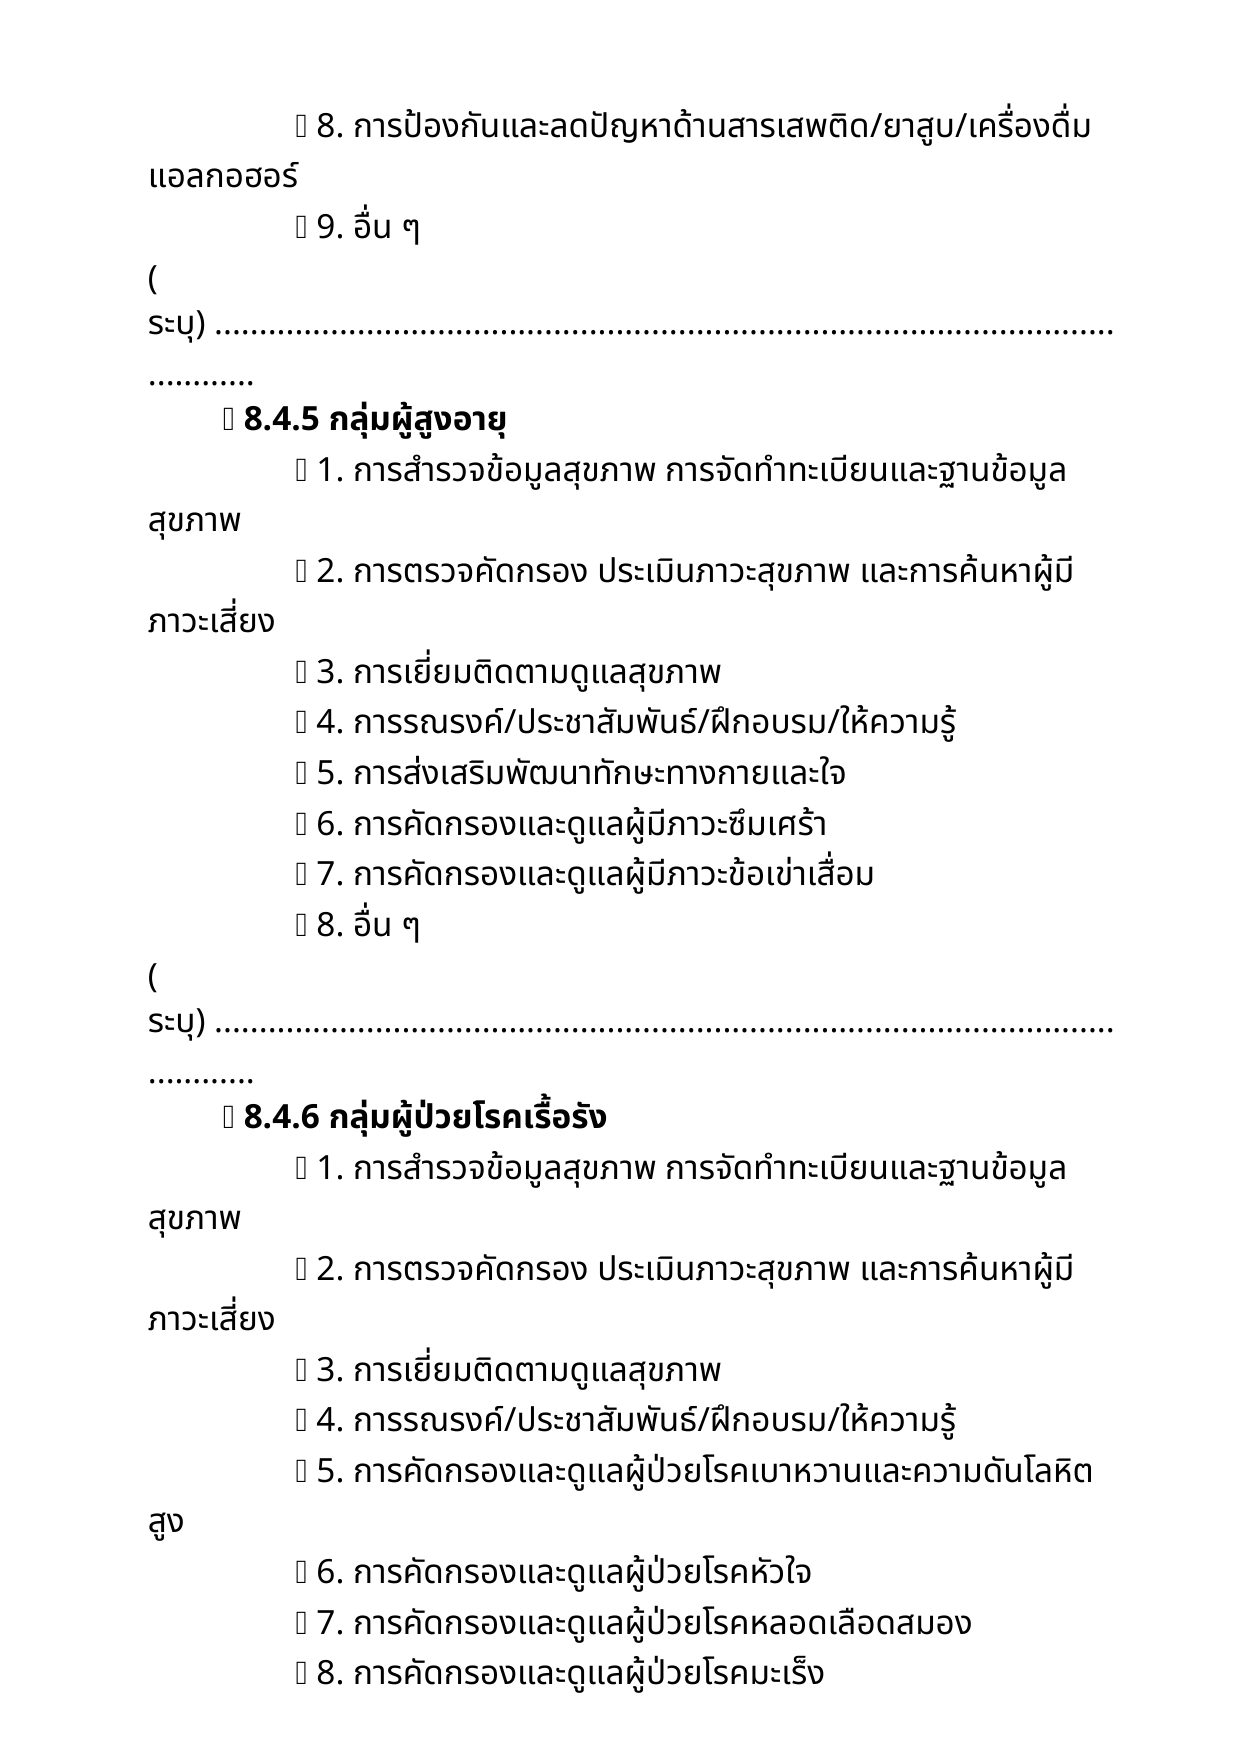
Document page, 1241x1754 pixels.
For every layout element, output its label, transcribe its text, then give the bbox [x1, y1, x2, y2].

text 7. การคัดกรองและดูแลผู้มีภาวะข้อเข่าเสื่อม [148, 850, 1122, 901]
text 2. การตรวจคัดกรอง ประเมินภาวะสุขภาพ และการค้นหาผู้มีภาวะเสี่ยง [148, 547, 1122, 648]
text 4. การรณรงค์/ประชาสัมพันธ์/ฝึกอบรม/ให้ความรู้ [148, 1396, 1122, 1447]
text 1. การสำรวจข้อมูลสุขภาพ การจัดทำทะเบียนและฐานข้อมูลสุขภาพ [148, 1143, 1122, 1244]
text 3. การเยี่ยมติดตามดูแลสุขภาพ [148, 1346, 1122, 1396]
text 8.4.5 กลุ่มผู้สูงอายุ [148, 395, 1122, 446]
text 5. การคัดกรองและดูแลผู้ป่วยโรคเบาหวานและความดันโลหิตสูง [148, 1447, 1122, 1548]
text 4. การรณรงค์/ประชาสัมพันธ์/ฝึกอบรม/ให้ความรู้ [148, 698, 1122, 749]
text 2. การตรวจคัดกรอง ประเมินภาวะสุขภาพ และการค้นหาผู้มีภาวะเสี่ยง [148, 1244, 1122, 1346]
text 1. การสำรวจข้อมูลสุขภาพ การจัดทำทะเบียนและฐานข้อมูลสุขภาพ [148, 446, 1122, 547]
text 8. อื่น ๆ (ระบุ) ................................................................................................................. [148, 901, 1122, 1093]
text 8. การป้องกันและลดปัญหาด้านสารเสพติด/ยาสูบ/เครื่องดื่มแอลกอฮอร์ [148, 102, 1122, 203]
text 3. การเยี่ยมติดตามดูแลสุขภาพ [148, 648, 1122, 698]
text 6. การคัดกรองและดูแลผู้ป่วยโรคหัวใจ [148, 1548, 1122, 1598]
text 7. การคัดกรองและดูแลผู้ป่วยโรคหลอดเลือดสมอง [148, 1598, 1122, 1649]
text 5. การส่งเสริมพัฒนาทักษะทางกายและใจ [148, 749, 1122, 799]
text 6. การคัดกรองและดูแลผู้มีภาวะซึมเศร้า [148, 799, 1122, 850]
text 8. การคัดกรองและดูแลผู้ป่วยโรคมะเร็ง [148, 1649, 1122, 1700]
text 8.4.6 กลุ่มผู้ป่วยโรคเรื้อรัง [148, 1093, 1122, 1143]
text 9. อื่น ๆ (ระบุ) ................................................................................................................. [148, 203, 1122, 395]
